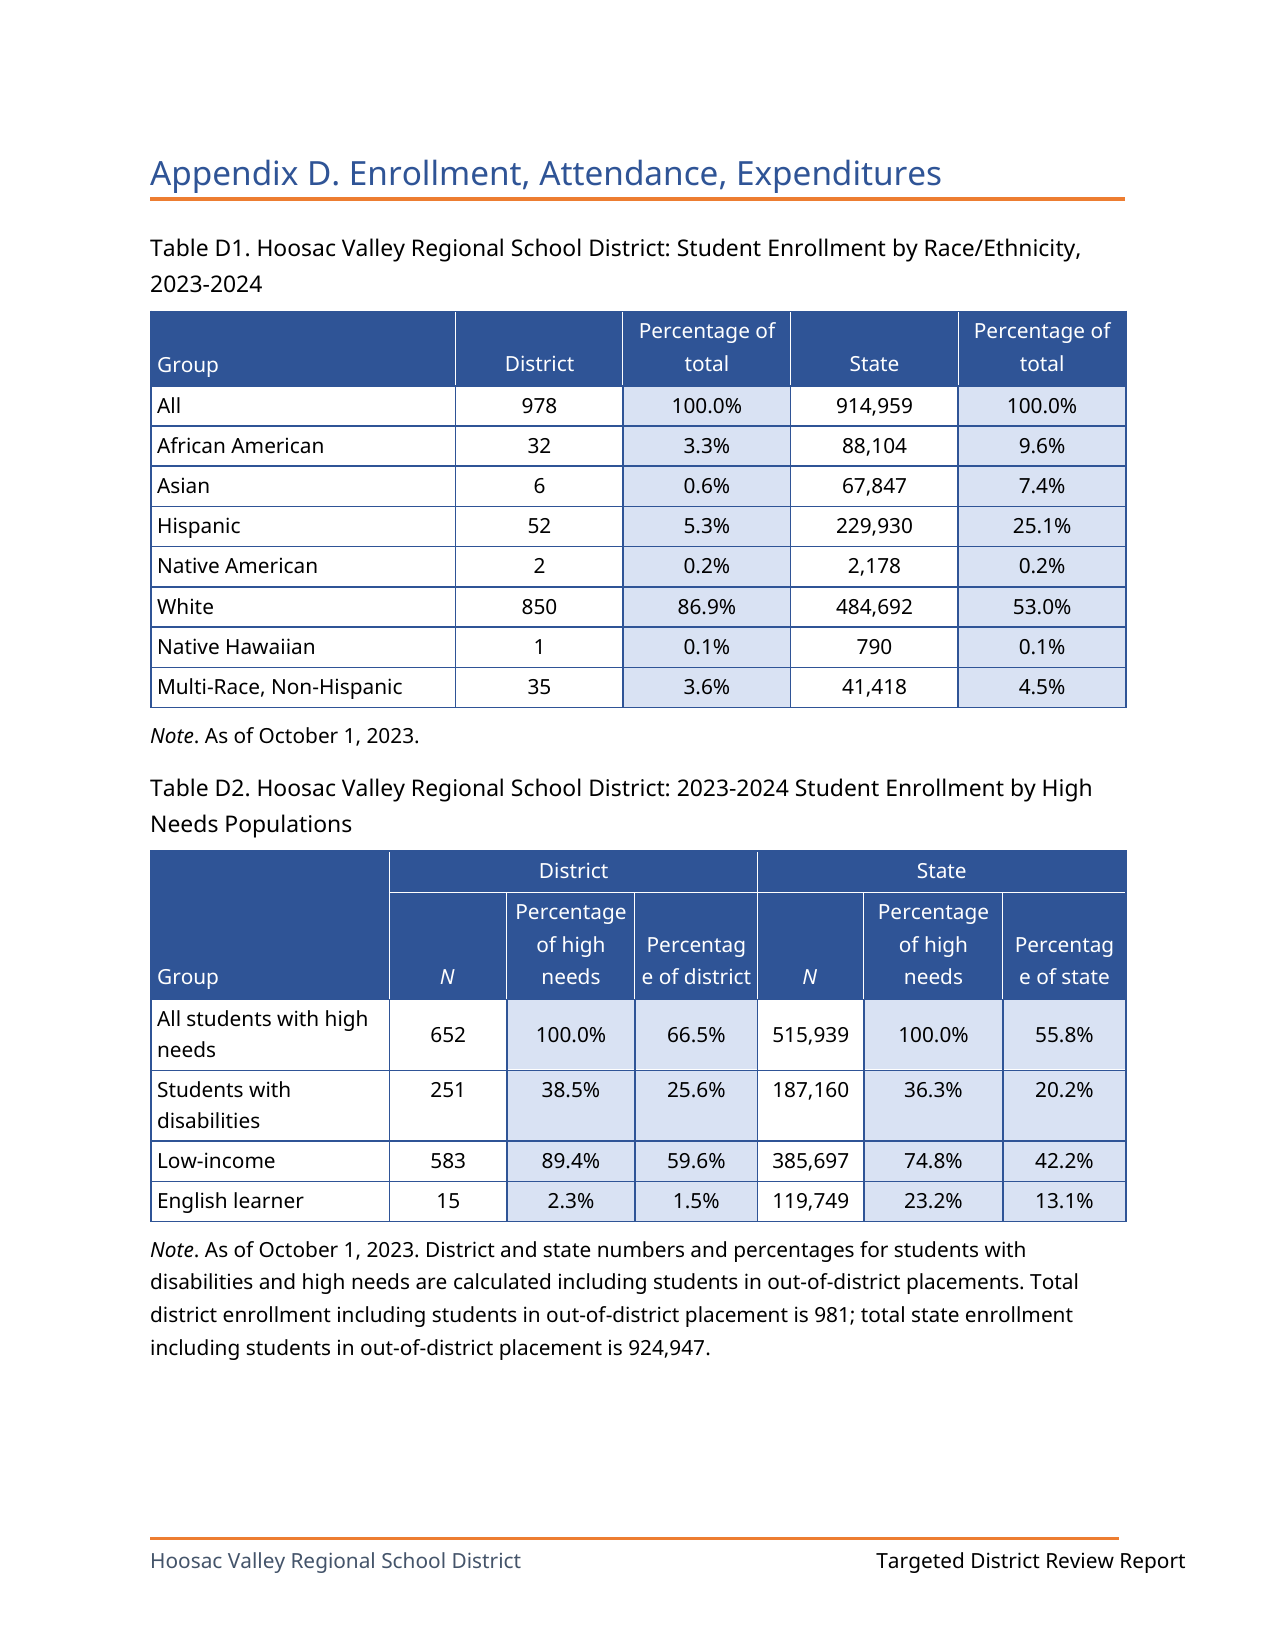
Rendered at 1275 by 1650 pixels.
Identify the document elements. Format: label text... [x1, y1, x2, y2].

table_cell 0.1% [959, 628, 1125, 666]
table_cell Group [152, 893, 389, 999]
table_cell 978 [456, 387, 622, 425]
table_cell 67,847 [791, 467, 957, 506]
table_cell Percentage of district [635, 893, 757, 999]
table_cell 53.0% [959, 588, 1125, 626]
table_cell 229,930 [791, 507, 957, 546]
table_cell 2,178 [791, 547, 957, 586]
title Table D1. Hoosac Valley Regional School District: Student Enrollment by Race/Ethnicity, 2023-2024 [150, 232, 1125, 299]
table_cell All students with high needs [152, 1000, 389, 1069]
table_cell African American [152, 427, 455, 465]
table_cell 4.5% [959, 668, 1125, 707]
table_cell Percentage of high needs [864, 893, 1002, 999]
table_cell 0.1% [624, 628, 790, 666]
table_cell 38.5% [508, 1071, 634, 1140]
table_header State [758, 852, 1125, 892]
table_cell 583 [390, 1142, 506, 1181]
table_cell N [758, 893, 863, 999]
table_cell 25.1% [959, 507, 1125, 546]
table_cell 187,160 [758, 1071, 863, 1140]
table_cell 100.0% [624, 387, 790, 425]
table_cell White [152, 588, 455, 626]
table_cell 74.8% [865, 1142, 1002, 1181]
table_cell 25.6% [636, 1071, 757, 1140]
table_cell 41,418 [791, 668, 957, 707]
table_cell 52 [456, 507, 622, 546]
table_cell 0.2% [959, 547, 1125, 586]
table_cell 652 [390, 1000, 506, 1069]
table_cell 385,697 [758, 1142, 863, 1181]
table_header District [456, 312, 622, 385]
table_cell 100.0% [959, 387, 1125, 425]
table_header Group [152, 312, 455, 385]
table_cell 23.2% [865, 1182, 1002, 1221]
table_cell 32 [456, 427, 622, 465]
table_cell 3.3% [624, 427, 790, 465]
table_cell Multi-Race, Non-Hispanic [152, 668, 455, 707]
table_cell Low-income [152, 1142, 389, 1181]
table_cell 515,939 [758, 1000, 863, 1069]
table_header District [390, 852, 757, 892]
table_header State [791, 312, 958, 385]
table_cell Native American [152, 547, 455, 586]
table_cell 2 [456, 547, 622, 586]
table_cell 100.0% [865, 1000, 1002, 1069]
table_cell 3.6% [624, 668, 790, 707]
table_cell 9.6% [959, 427, 1125, 465]
table_cell Students with disabilities [152, 1071, 389, 1140]
table_cell 89.4% [508, 1142, 634, 1181]
table_cell 88,104 [791, 427, 957, 465]
table_cell English learner [152, 1182, 389, 1221]
table_cell All [152, 387, 455, 425]
table_cell Native Hawaiian [152, 628, 455, 666]
table_cell Asian [152, 467, 455, 506]
table_cell 86.9% [624, 588, 790, 626]
table_cell 6 [456, 467, 622, 506]
table_cell 42.2% [1004, 1142, 1125, 1181]
table_cell 914,959 [791, 387, 957, 425]
table_cell N [390, 893, 506, 999]
table_cell 20.2% [1004, 1071, 1125, 1140]
table_cell 484,692 [791, 588, 957, 626]
subtitle Appendix D. Enrollment, Attendance, Expenditures [150, 150, 1125, 197]
table_cell 59.6% [636, 1142, 757, 1181]
text Note. As of October 1, 2023. [150, 721, 1125, 749]
table_cell Hispanic [152, 507, 455, 546]
table_cell 36.3% [865, 1071, 1002, 1140]
table_cell 55.8% [1004, 1000, 1125, 1069]
table_cell 13.1% [1004, 1182, 1125, 1221]
table_cell 1 [456, 628, 622, 666]
table_cell 119,749 [758, 1182, 863, 1221]
table_cell 850 [456, 588, 622, 626]
table_cell 5.3% [624, 507, 790, 546]
title Table D2. Hoosac Valley Regional School District: 2023-2024 Student Enrollment by High Needs Populations [150, 772, 1125, 839]
table_cell Percentage of state [1003, 893, 1125, 999]
table_header Percentage of total [959, 312, 1125, 385]
table_cell 7.4% [959, 467, 1125, 506]
table_cell 1.5% [636, 1182, 757, 1221]
table_cell 790 [791, 628, 957, 666]
table_cell 0.6% [624, 467, 790, 506]
table_header Percentage of total [623, 312, 790, 385]
table_cell 2.3% [508, 1182, 634, 1221]
table_cell 35 [456, 668, 622, 707]
table_header [152, 852, 389, 892]
table_cell Percentage of high needs [507, 893, 634, 999]
table_cell 251 [390, 1071, 506, 1140]
table_cell 0.2% [624, 547, 790, 586]
table_cell 100.0% [508, 1000, 634, 1069]
table_cell 15 [390, 1182, 506, 1221]
table_cell 66.5% [636, 1000, 757, 1069]
text Note. As of October 1, 2023. District and state numbers and percentages for students with disabilities and high needs are calculated including students in out-of-district placements. Total district enrollment including students in out-of-district placement is 981; total state enrollment including students in out-of-district placement is 924,947. [150, 1235, 1125, 1361]
